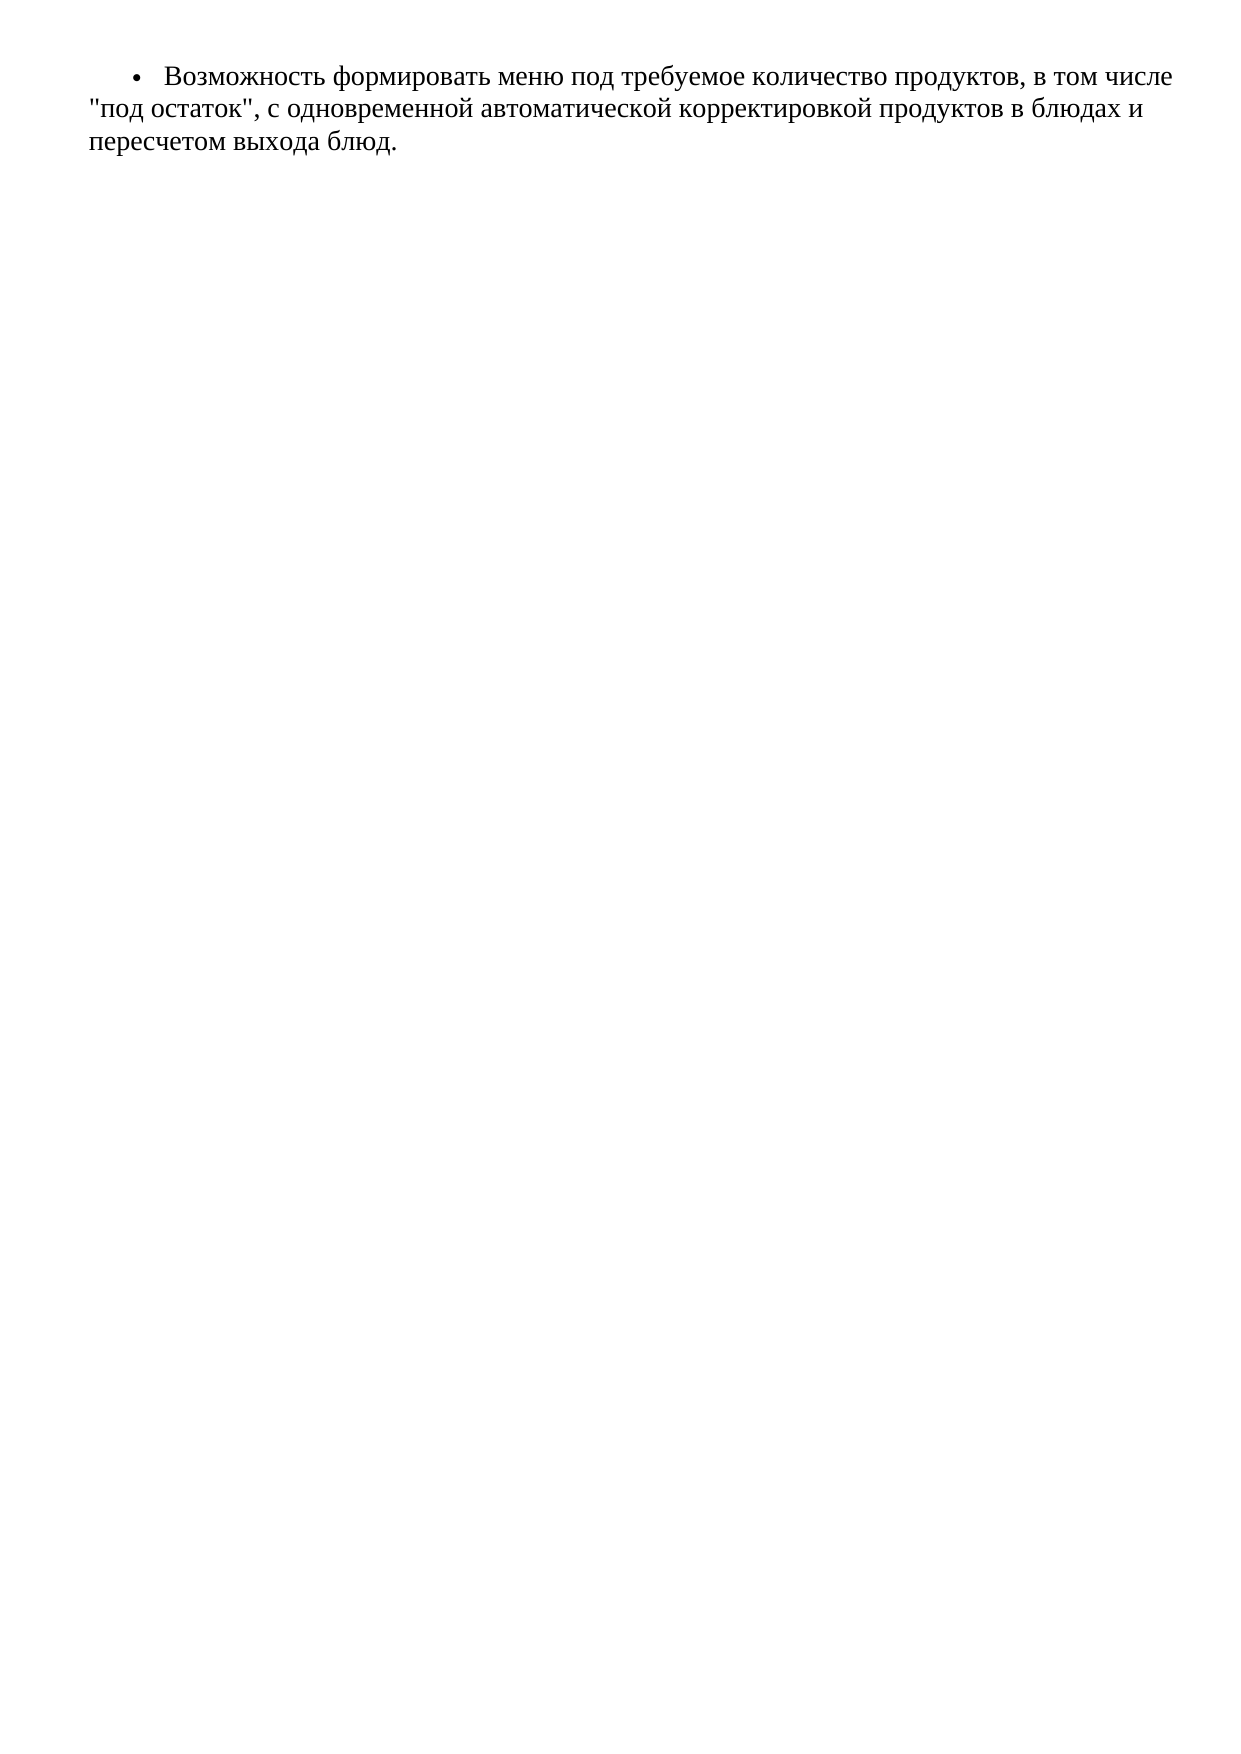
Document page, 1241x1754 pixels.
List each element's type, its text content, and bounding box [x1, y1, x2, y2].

list Возможность формировать меню под требуемое количество продуктов, в том числе "под остаток", с одновременной автоматической корректировкой продуктов в блюдах и пересчетом выхода блюд. [89, 59, 1181, 156]
